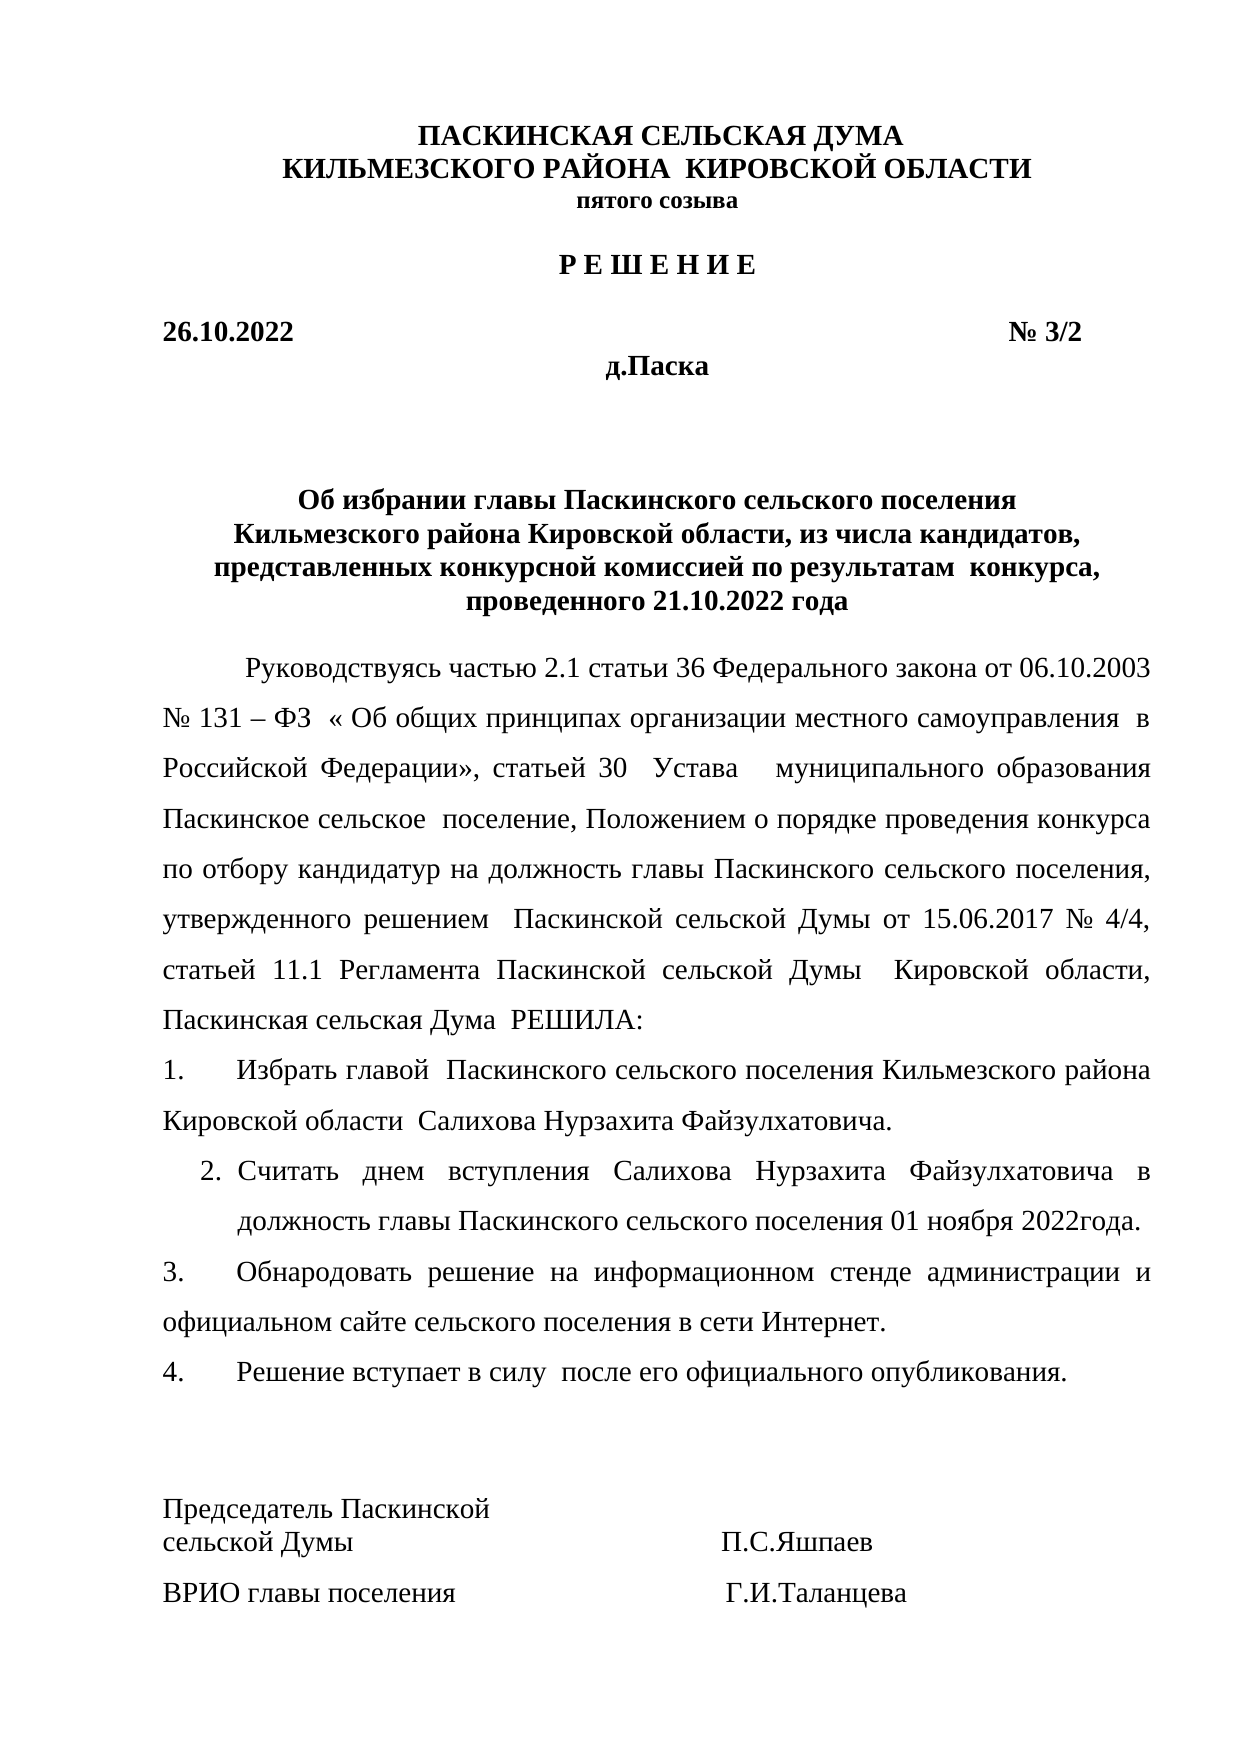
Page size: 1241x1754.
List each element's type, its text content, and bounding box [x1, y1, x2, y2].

text Об избрании главы Паскинского сельского поселения Кильмезского района Кировской области, из числа кандидатов, представленных конкурсной комиссией по результатам конкурса, проведенного 21.10.2022 года [162, 482, 1152, 616]
text сельской Думы П.С.Яшпаев [162, 1524, 1152, 1558]
text Руководствуясь частью 2.1 статьи 36 Федерального закона от 06.10.2003 № 131 – ФЗ « Об общих принципах организации местного самоуправления в Российской Федерации», статьей 30 Устава муниципального образования Паскинское сельское поселение, Положением о порядке проведения конкурса по отбору кандидатур на должность главы Паскинского сельского поселения, утвержденного решением Паскинской сельской Думы от 15.06.2017 № 4/4, статьей 11.1 Регламента Паскинской сельской Думы Кировской области, Паскинская сельская Дума РЕШИЛА: [162, 650, 1152, 1036]
text д.Паска [162, 348, 1152, 382]
text Р Е Ш Е Н И Е [162, 247, 1152, 281]
text ВРИО главы поселения Г.И.Таланцева [162, 1575, 1152, 1608]
text КИЛЬМЕЗСКОГО РАЙОНА КИРОВСКОЙ ОБЛАСТИ [162, 152, 1152, 185]
list Считать днем вступления Салихова Нурзахита Файзулхатовича в должность главы Паскинского сельского поселения 01 ноября 2022года. [200, 1153, 1152, 1237]
list Избрать главой Паскинского сельского поселения Кильмезского района Кировской области Салихова Нурзахита Файзулхатовича. [162, 1052, 1152, 1136]
list Решение вступает в силу после его официального опубликования. [162, 1354, 1152, 1388]
list Обнародовать решение на информационном стенде администрации и официальном сайте сельского поселения в сети Интернет. [162, 1254, 1152, 1338]
text ПАСКИНСКАЯ СЕЛЬСКАЯ ДУМА [162, 118, 1152, 152]
text пятого созыва [162, 185, 1152, 214]
text Председатель Паскинской [162, 1491, 1152, 1524]
text 26.10.2022 № 3/2 [162, 314, 1152, 348]
